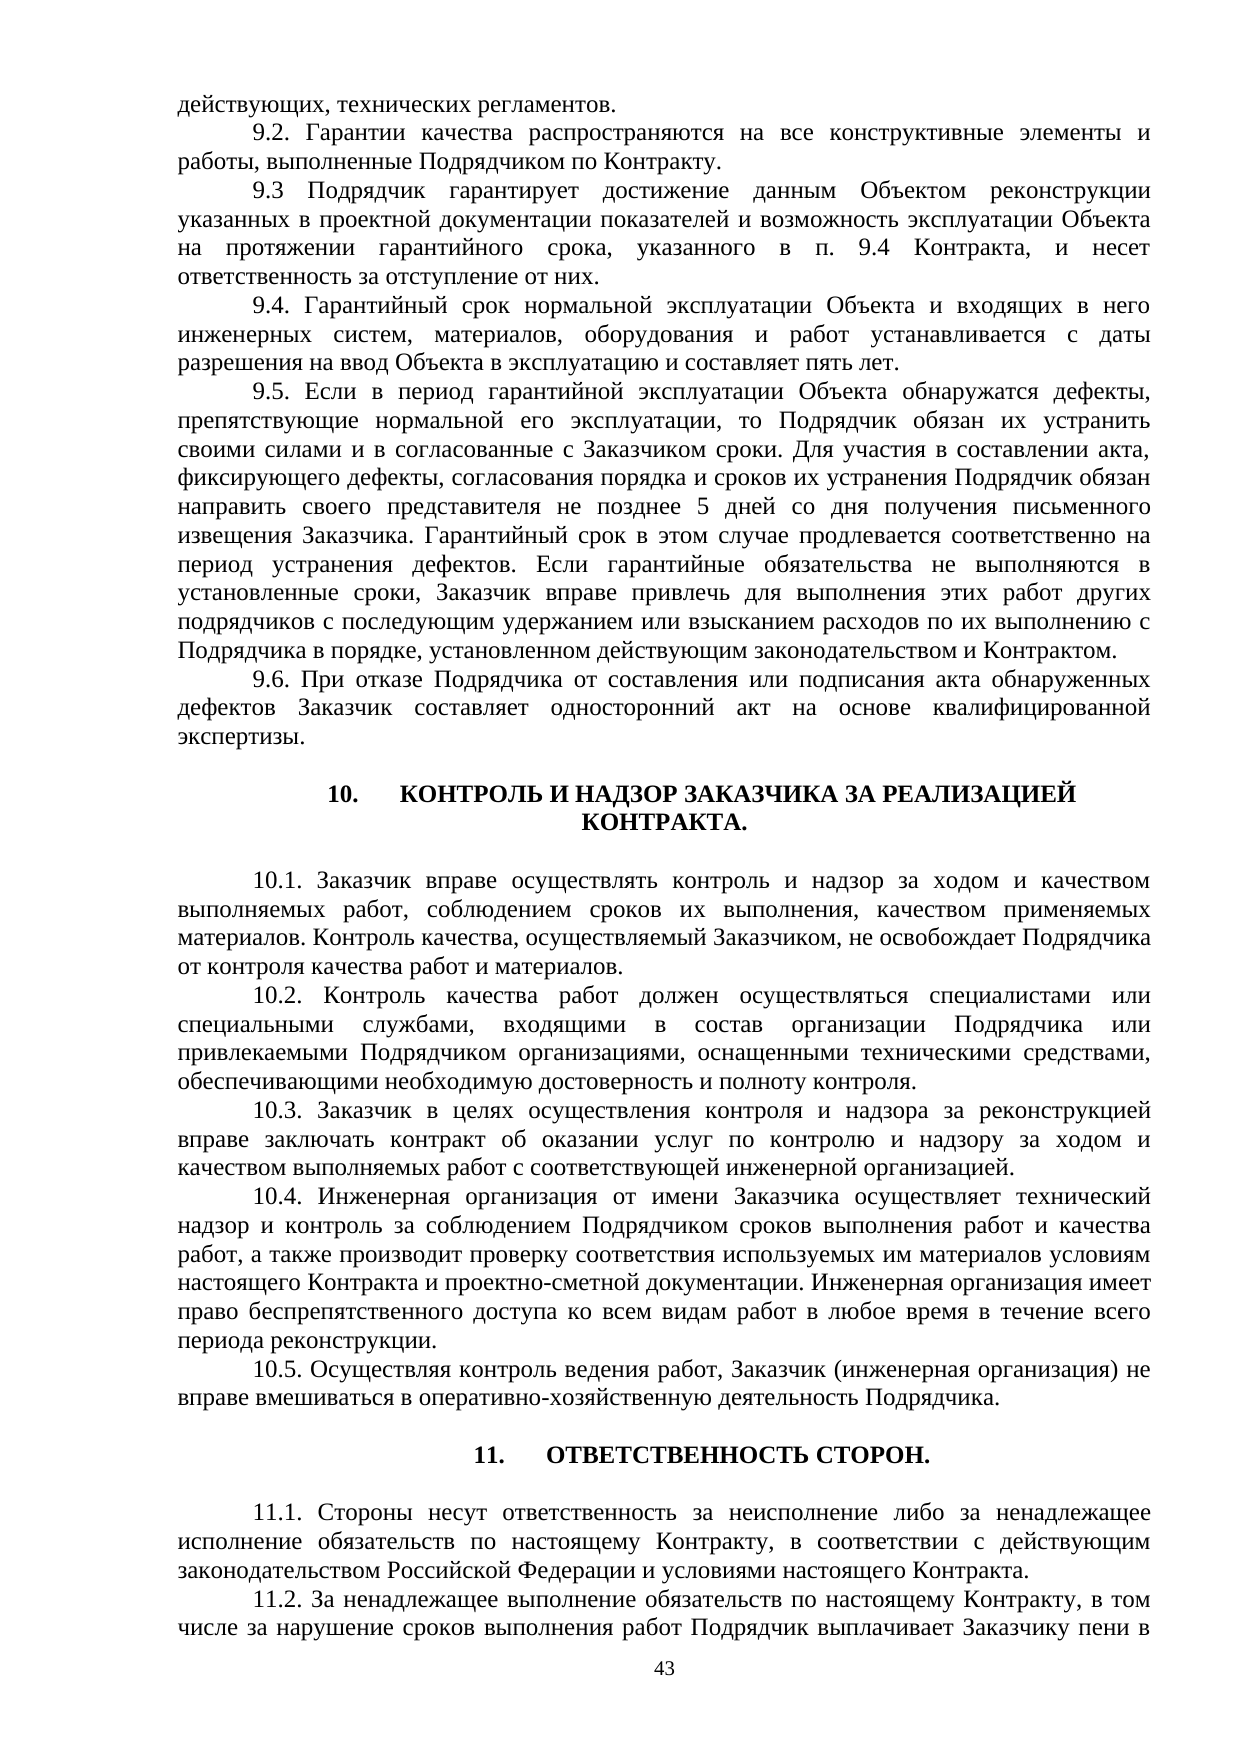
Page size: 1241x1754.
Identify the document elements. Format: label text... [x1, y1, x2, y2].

text 10.1. Заказчик вправе осуществлять контроль и надзор за ходом и качеством выполняемых работ, соблюдением сроков их выполнения, качеством применяемых материалов. Контроль качества, осуществляемый Заказчиком, не освобождает Подрядчика от контроля качества работ и материалов. [177, 865, 1152, 980]
text 10.5. Осуществляя контроль ведения работ, Заказчик (инженерная организация) не вправе вмешиваться в оперативно-хозяйственную деятельность Подрядчика. [177, 1354, 1152, 1411]
text 10.4. Инженерная организация от имени Заказчика осуществляет технический надзор и контроль за соблюдением Подрядчиком сроков выполнения работ и качества работ, а также производит проверку соответствия используемых им материалов условиям настоящего Контракта и проектно-сметной документации. Инженерная организация имеет право беспрепятственного доступа ко всем видам работ в любое время в течение всего периода реконструкции. [177, 1181, 1152, 1354]
text 9.2. Гарантии качества распространяются на все конструктивные элементы и работы, выполненные Подрядчиком по Контракту. [177, 117, 1152, 175]
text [177, 1584, 1152, 1641]
text 9.6. При отказе Подрядчика от составления или подписания акта обнаруженных дефектов Заказчик составляет односторонний акт на основе квалифицированной экспертизы. [177, 664, 1152, 750]
text 11.1. Стороны несут ответственность за неисполнение либо за ненадлежащее исполнение обязательств по настоящему Контракту, в соответствии с действующим законодательством Российской Федерации и условиями настоящего Контракта. [177, 1497, 1152, 1584]
text 10.3. Заказчик в целях осуществления контроля и надзора за реконструкцией вправе заключать контракт об оказании услуг по контролю и надзору за ходом и качеством выполняемых работ с соответствующей инженерной организацией. [177, 1095, 1152, 1181]
text 9.3 Подрядчик гарантирует достижение данным Объектом реконструкции указанных в проектной документации показателей и возможность эксплуатации Объекта на протяжении гарантийного срока, указанного в п. 9.4 Контракта, и несет ответственность за отступление от них. [177, 175, 1152, 290]
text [177, 89, 1152, 117]
text 9.4. Гарантийный срок нормальной эксплуатации Объекта и входящих в него инженерных систем, материалов, оборудования и работ устанавливается с даты разрешения на ввод Объекта в эксплуатацию и составляет пять лет. [177, 290, 1152, 376]
list Контроль и надзор Заказчика за реализацией контракта. [177, 779, 1152, 836]
text 10.2. Контроль качества работ должен осуществляться специалистами или специальными службами, входящими в состав организации Подрядчика или привлекаемыми Подрядчиком организациями, оснащенными техническими средствами, обеспечивающими необходимую достоверность и полноту контроля. [177, 980, 1152, 1095]
list ОТВЕТСТВЕННОСТЬ СТОРОН. [177, 1440, 1152, 1469]
text 9.5. Если в период гарантийной эксплуатации Объекта обнаружатся дефекты, препятствующие нормальной его эксплуатации, то Подрядчик обязан их устранить своими силами и в согласованные с Заказчиком сроки. Для участия в составлении акта, фиксирующего дефекты, согласования порядка и сроков их устранения Подрядчик обязан направить своего представителя не позднее 5 дней со дня получения письменного извещения Заказчика. Гарантийный срок в этом случае продлевается соответственно на период устранения дефектов. Если гарантийные обязательства не выполняются в установленные сроки, Заказчик вправе привлечь для выполнения этих работ других подрядчиков с последующим удержанием или взысканием расходов по их выполнению с Подрядчика в порядке, установленном действующим законодательством и Контрактом. [177, 376, 1152, 664]
